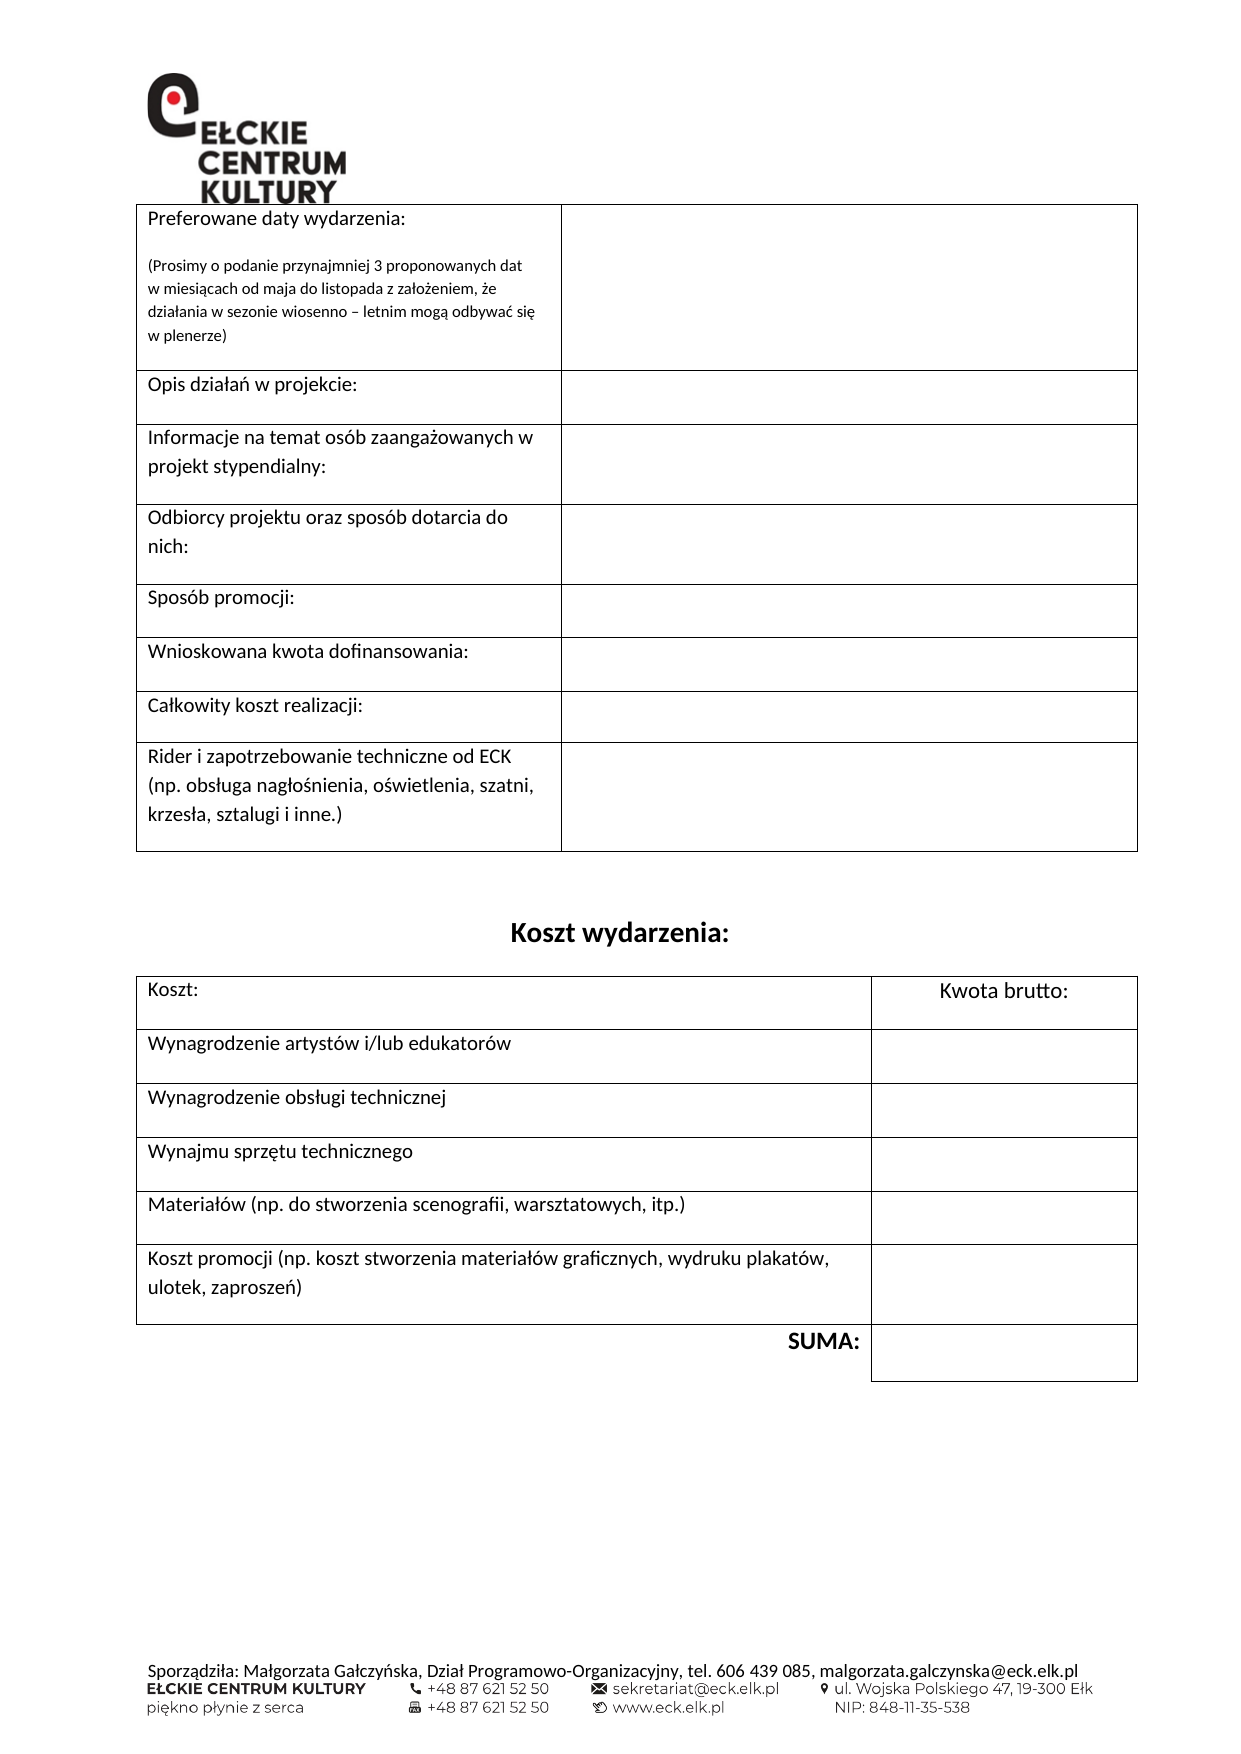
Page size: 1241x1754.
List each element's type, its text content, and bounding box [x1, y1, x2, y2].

table_cell [562, 505, 1137, 583]
table_cell [872, 1245, 1137, 1324]
table_cell Sposób promocji: [137, 585, 561, 637]
table_cell [562, 743, 1137, 851]
table_cell [872, 1084, 1137, 1137]
table_cell [562, 425, 1137, 503]
text Koszt wydarzenia: [148, 914, 1093, 949]
table_cell Wynagrodzenie artystów i/lub edukatorów [137, 1030, 871, 1083]
table_cell Wnioskowana kwota dofinansowania: [137, 638, 561, 691]
table_cell [562, 585, 1137, 637]
table_cell Koszt promocji (np. koszt stworzenia materiałów graficznych, wydruku plakatów, ulotek, zaproszeń) [137, 1245, 871, 1324]
table_cell [562, 205, 1137, 370]
table_header Kwota brutto: [872, 977, 1137, 1029]
table_header Koszt: [137, 977, 871, 1029]
picture [147, 73, 346, 204]
table_cell Wynagrodzenie obsługi technicznej [137, 1084, 871, 1137]
table_cell Wynajmu sprzętu technicznego [137, 1138, 871, 1191]
picture [147, 1682, 1093, 1716]
table_cell [872, 1030, 1137, 1083]
table_cell Materiałów (np. do stworzenia scenografii, warsztatowych, itp.) [137, 1192, 871, 1244]
table_cell Odbiorcy projektu oraz sposób dotarcia do nich: [137, 505, 561, 583]
table_cell Preferowane daty wydarzenia: (Prosimy o podanie przynajmniej 3 proponowanych dat w miesiącach od maja do listopada z założeniem, że działania w sezonie wiosenno – letnim mogą odbywać się w plenerze) [137, 205, 561, 370]
table_cell Całkowity koszt realizacji: [137, 692, 561, 742]
table_cell Opis działań w projekcie: [137, 371, 561, 423]
table_cell [562, 638, 1137, 691]
table_cell Rider i zapotrzebowanie techniczne od ECK (np. obsługa nagłośnienia, oświetlenia, szatni, krzesła, sztalugi i inne.) [137, 743, 561, 851]
table_cell [562, 692, 1137, 742]
table_cell [562, 371, 1137, 423]
table_cell [872, 1138, 1137, 1191]
table_cell Informacje na temat osób zaangażowanych w projekt stypendialny: [137, 425, 561, 503]
table_cell [872, 1192, 1137, 1244]
table_cell SUMA: [136, 1325, 871, 1381]
table_cell [872, 1325, 1137, 1381]
